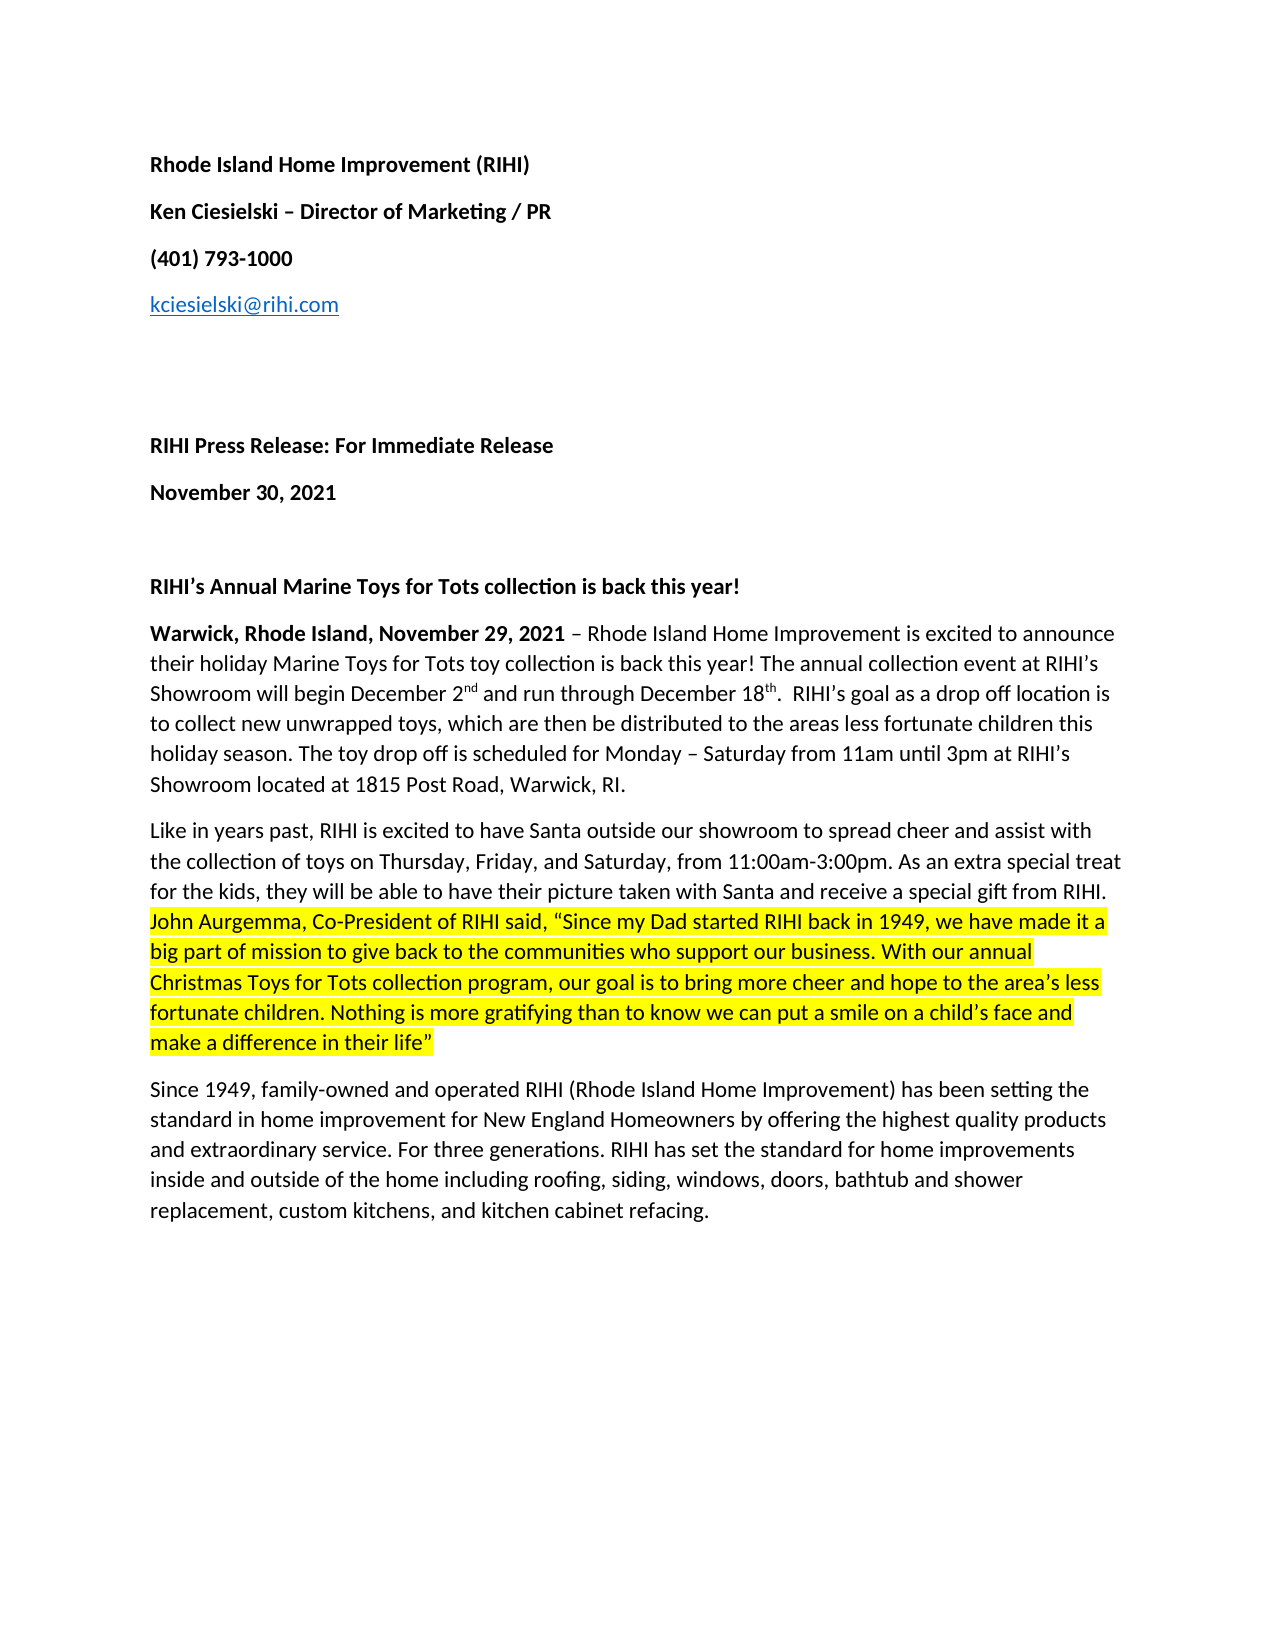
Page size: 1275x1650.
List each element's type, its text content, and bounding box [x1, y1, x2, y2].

text Rhode Island Home Improvement (RIHI) [150, 150, 1125, 178]
text RIHI’s Annual Marine Toys for Tots collection is back this year! [150, 572, 1125, 600]
text November 30, 2021 [150, 478, 1125, 506]
text Like in years past, RIHI is excited to have Santa outside our showroom to spread cheer and assist with the collection of toys on Thursday, Friday, and Saturday, from 11:00am-3:00pm. As an extra special treat for the kids, they will be able to have their picture taken with Santa and receive a special gift from RIHI. John Aurgemma, Co-President of RIHI said, “Since my Dad started RIHI back in 1949, we have made it a big part of mission to give back to the communities who support our business. With our annual Christmas Toys for Tots collection program, our goal is to bring more cheer and hope to the area’s less fortunate children. Nothing is more gratifying than to know we can put a smile on a child’s face and make a difference in their life” [150, 817, 1125, 1056]
text (401) 793-1000 [150, 244, 1125, 272]
text Ken Ciesielski – Director of Marketing / PR [150, 197, 1125, 225]
text Warwick, Rhode Island, November 29, 2021 – Rhode Island Home Improvement is excited to announce their holiday Marine Toys for Tots toy collection is back this year! The annual collection event at RIHI’s Showroom will begin December 2nd and run through December 18th. RIHI’s goal as a drop off location is to collect new unwrapped toys, which are then be distributed to the areas less fortunate children this holiday season. The toy drop off is scheduled for Monday – Saturday from 11am until 3pm at RIHI’s Showroom located at 1815 Post Road, Warwick, RI. [150, 619, 1125, 798]
text kciesielski@rihi.com [150, 291, 1125, 319]
text RIHI Press Release: For Immediate Release [150, 431, 1125, 459]
text Since 1949, family-owned and operated RIHI (Rhode Island Home Improvement) has been setting the standard in home improvement for New England Homeowners by offering the highest quality products and extraordinary service. For three generations. RIHI has set the standard for home improvements inside and outside of the home including roofing, siding, windows, doors, bathtub and shower replacement, custom kitchens, and kitchen cabinet refacing. [150, 1075, 1125, 1224]
